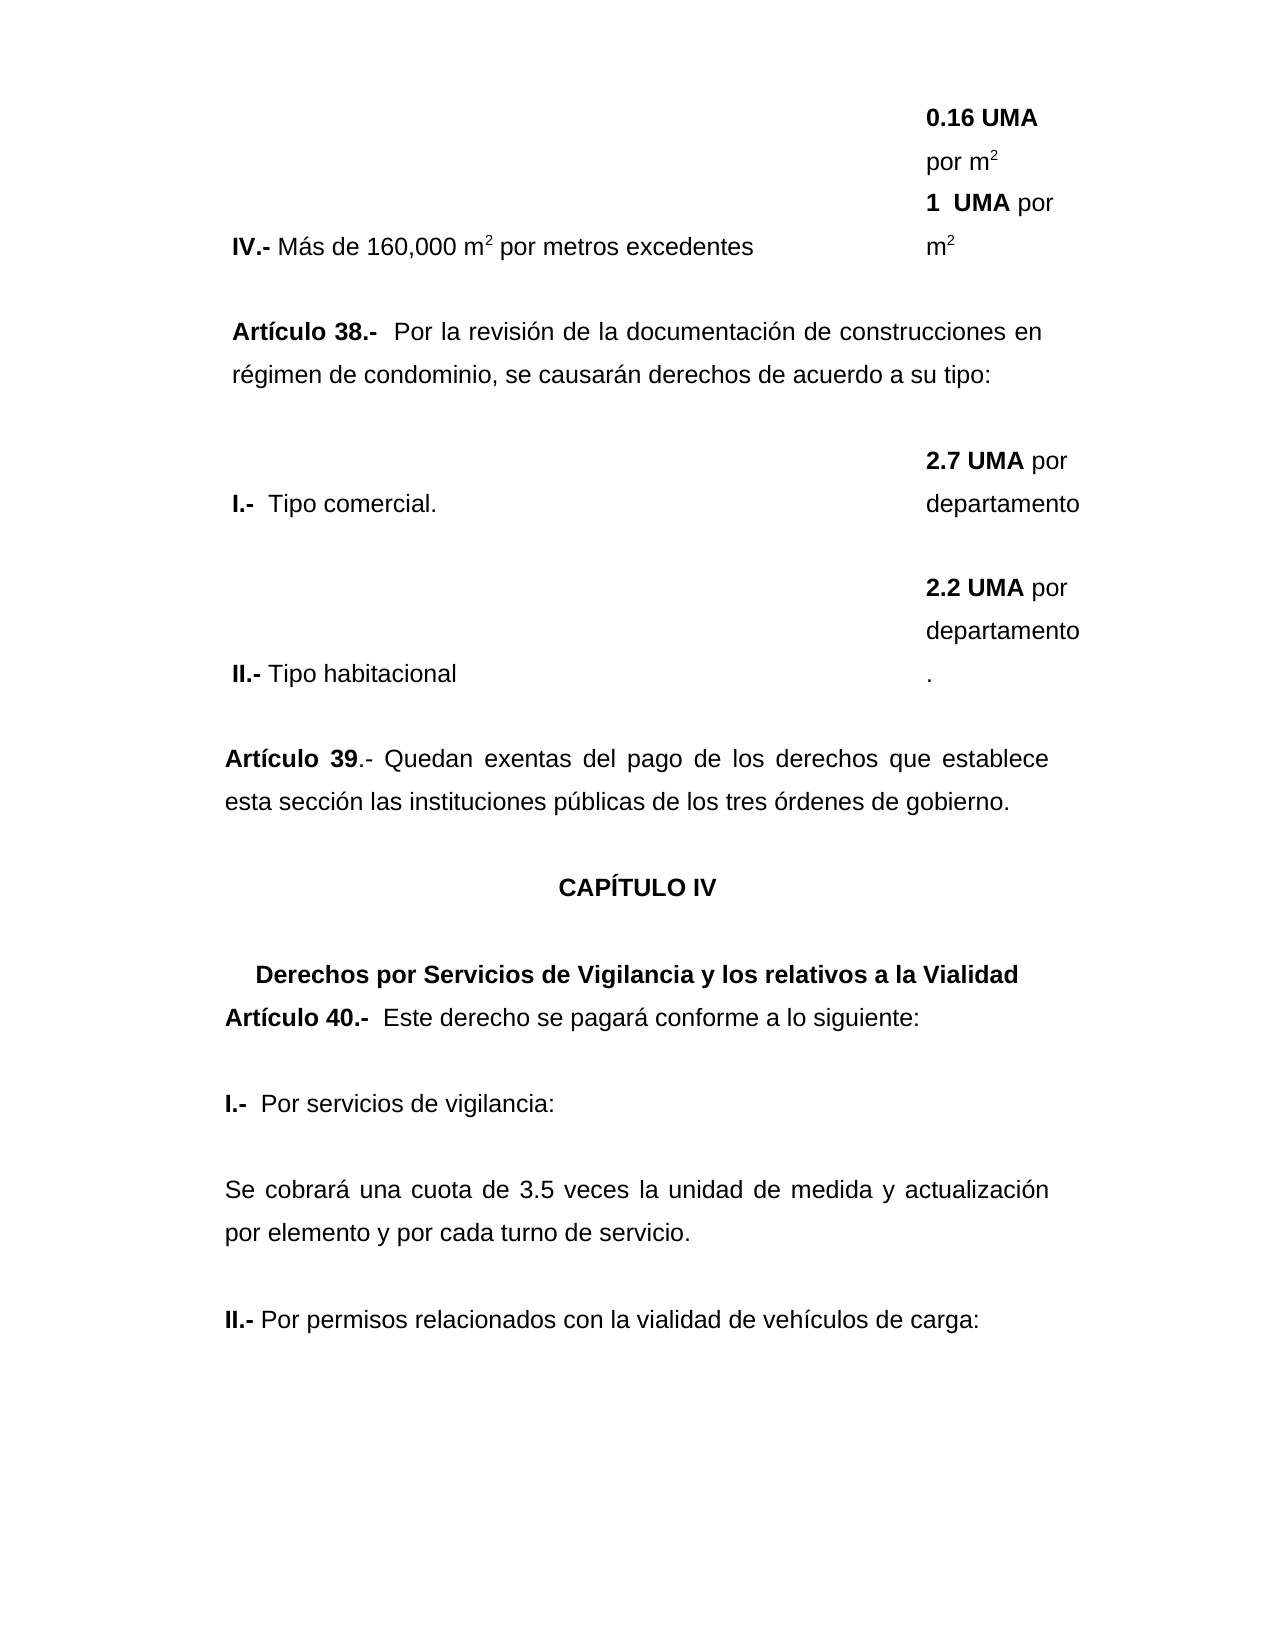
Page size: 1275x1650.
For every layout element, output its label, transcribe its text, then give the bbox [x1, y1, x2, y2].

text Artículo 39.- Quedan exentas del pago de los derechos que establece esta sección las instituciones públicas de los tres órdenes de gobierno. [224, 744, 1051, 816]
text I.- Por servicios de vigilancia: [224, 1089, 1051, 1118]
text Artículo 40.- Este derecho se pagará conforme a lo siguiente: [224, 1003, 1051, 1031]
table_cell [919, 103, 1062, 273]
text CAPÍTULO IV [224, 873, 1051, 902]
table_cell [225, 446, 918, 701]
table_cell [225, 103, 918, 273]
text Se cobrará una cuota de 3.5 veces la unidad de medida y actualización por elemento y por cada turno de servicio. [224, 1175, 1051, 1247]
text II.- Por permisos relacionados con la vialidad de vehículos de carga: [224, 1304, 1051, 1333]
text Derechos por Servicios de Vigilancia y los relativos a la Vialidad [224, 959, 1051, 988]
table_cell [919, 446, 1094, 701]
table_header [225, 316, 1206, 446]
